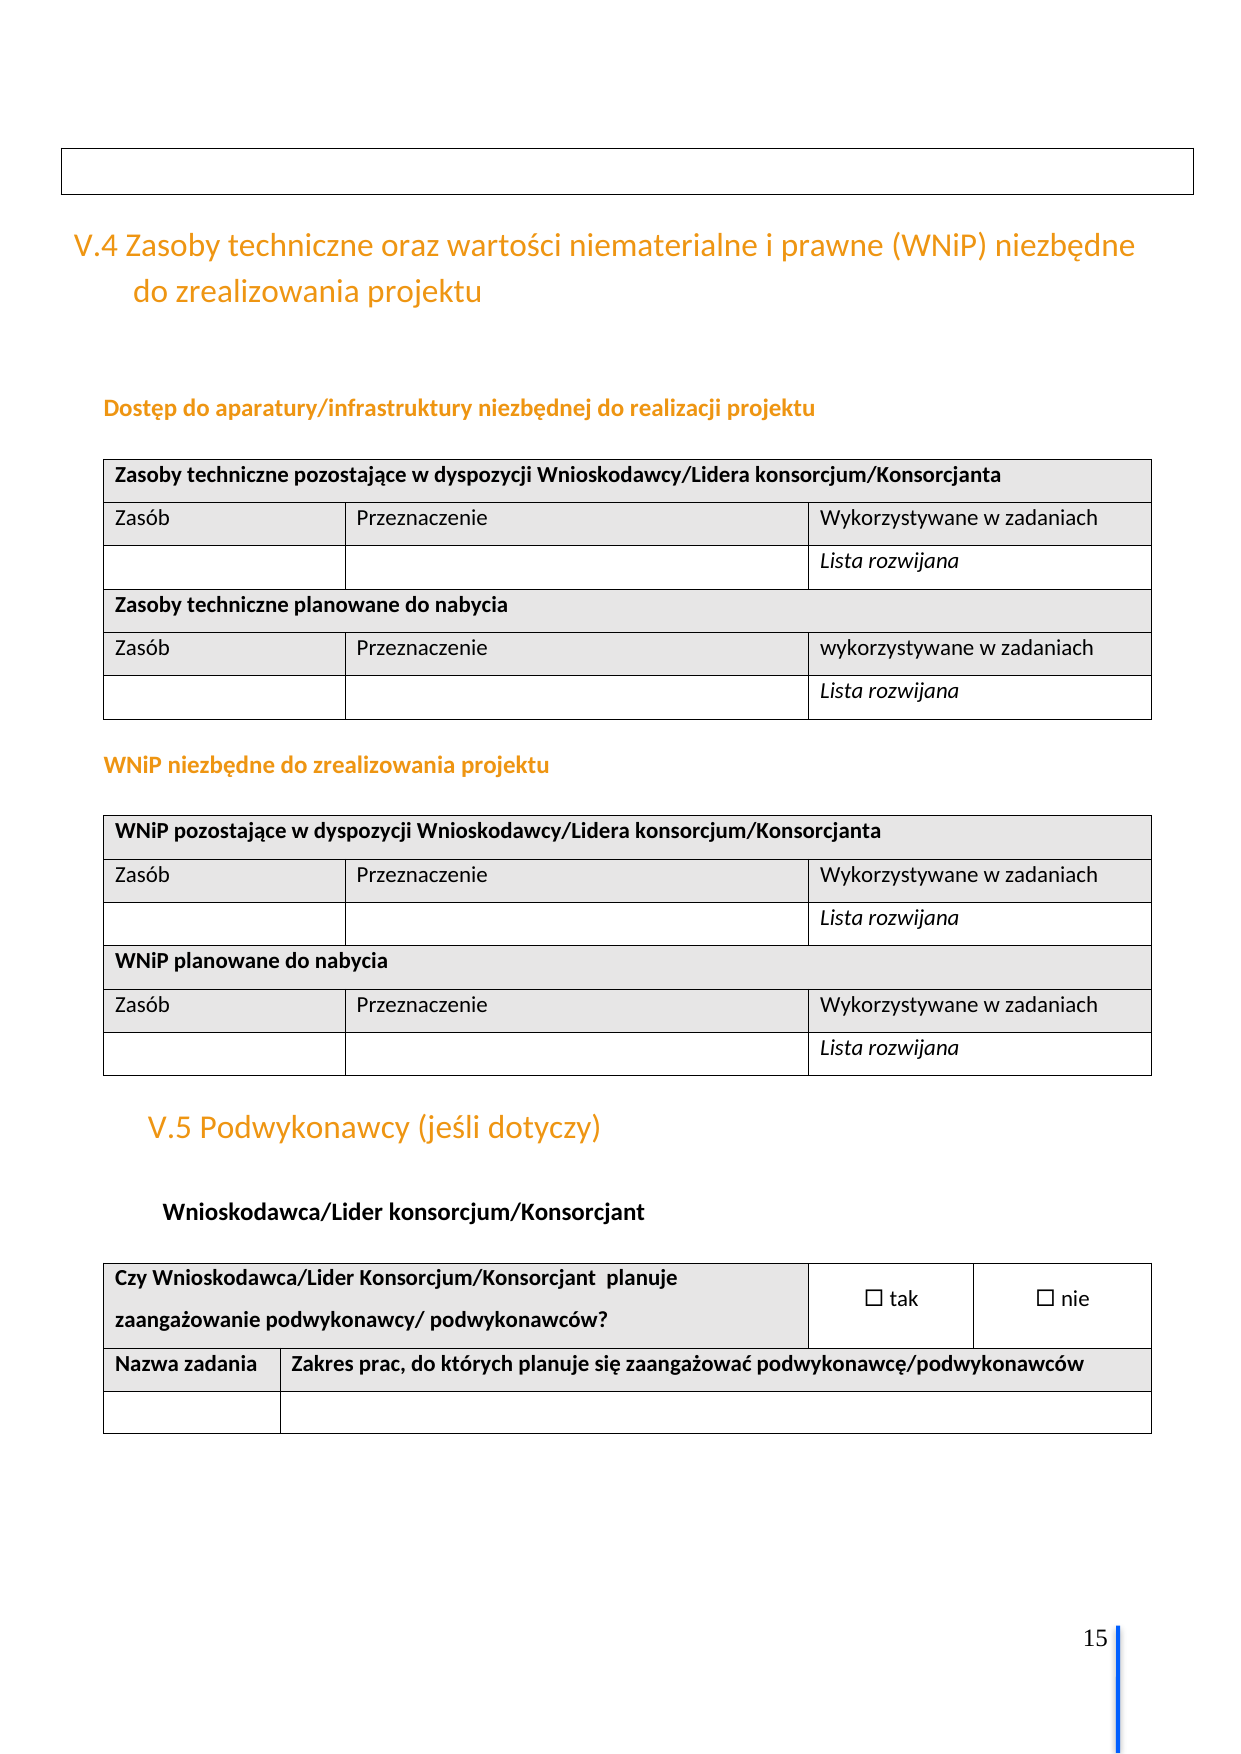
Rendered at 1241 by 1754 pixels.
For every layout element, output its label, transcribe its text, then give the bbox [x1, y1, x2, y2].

table_cell Zasób [104, 633, 345, 675]
table_cell Lista rozwijana [809, 546, 1151, 589]
table_header tak [809, 1264, 973, 1348]
text WNiP niezbędne do zrealizowania projektu [103, 749, 1152, 779]
list Wnioskodawca/Lider konsorcjum/Konsorcjant [162, 1196, 1152, 1226]
table_cell [346, 903, 808, 945]
table_header nie [974, 1264, 1151, 1348]
table_cell [104, 676, 345, 719]
table_cell [346, 546, 808, 589]
table_cell WNiP planowane do nabycia [104, 946, 1151, 989]
table_header Zasoby techniczne pozostające w dyspozycji Wnioskodawcy/Lidera konsorcjum/Konsorcjanta [104, 460, 1151, 502]
table_cell [104, 546, 345, 589]
text V.5 Podwykonawcy (jeśli dotyczy) [148, 1106, 1152, 1146]
table_cell Zasób [104, 860, 345, 902]
table_cell Lista rozwijana [809, 676, 1151, 719]
table_cell [346, 1033, 808, 1075]
table_cell Zasób [104, 990, 345, 1032]
table_cell Nazwa zadania [104, 1349, 280, 1391]
table_cell Przeznaczenie [346, 503, 808, 545]
list Dostęp do aparatury/infrastruktury niezbędnej do realizacji projektu [103, 392, 1152, 423]
text V.4 Zasoby techniczne oraz wartości niematerialne i prawne (WNiP) niezbędne do zrealizowania projektu [74, 224, 1152, 311]
table_cell Wykorzystywane w zadaniach [809, 860, 1151, 902]
table_cell Lista rozwijana [809, 1033, 1151, 1075]
table_cell Zakres prac, do których planuje się zaangażować podwykonawcę/podwykonawców [281, 1349, 1151, 1391]
table_cell [62, 149, 1193, 193]
table_cell Zasób [104, 503, 345, 545]
table_cell Przeznaczenie [346, 633, 808, 675]
table_cell Wykorzystywane w zadaniach [809, 990, 1151, 1032]
table_cell Lista rozwijana [809, 903, 1151, 945]
table_cell Przeznaczenie [346, 990, 808, 1032]
table_cell Wykorzystywane w zadaniach [809, 503, 1151, 545]
table_cell Zasoby techniczne planowane do nabycia [104, 590, 1151, 632]
table_cell [281, 1392, 1151, 1433]
table_cell [104, 903, 345, 945]
table_cell [104, 1392, 280, 1433]
table_cell wykorzystywane w zadaniach [809, 633, 1151, 675]
table_cell [346, 676, 808, 719]
table_cell Przeznaczenie [346, 860, 808, 902]
table_header WNiP pozostające w dyspozycji Wnioskodawcy/Lidera konsorcjum/Konsorcjanta [104, 816, 1151, 859]
table_header Czy Wnioskodawca/Lider Konsorcjum/Konsorcjant planuje zaangażowanie podwykonawcy/ podwykonawców? [104, 1264, 808, 1348]
table_cell [104, 1033, 345, 1075]
